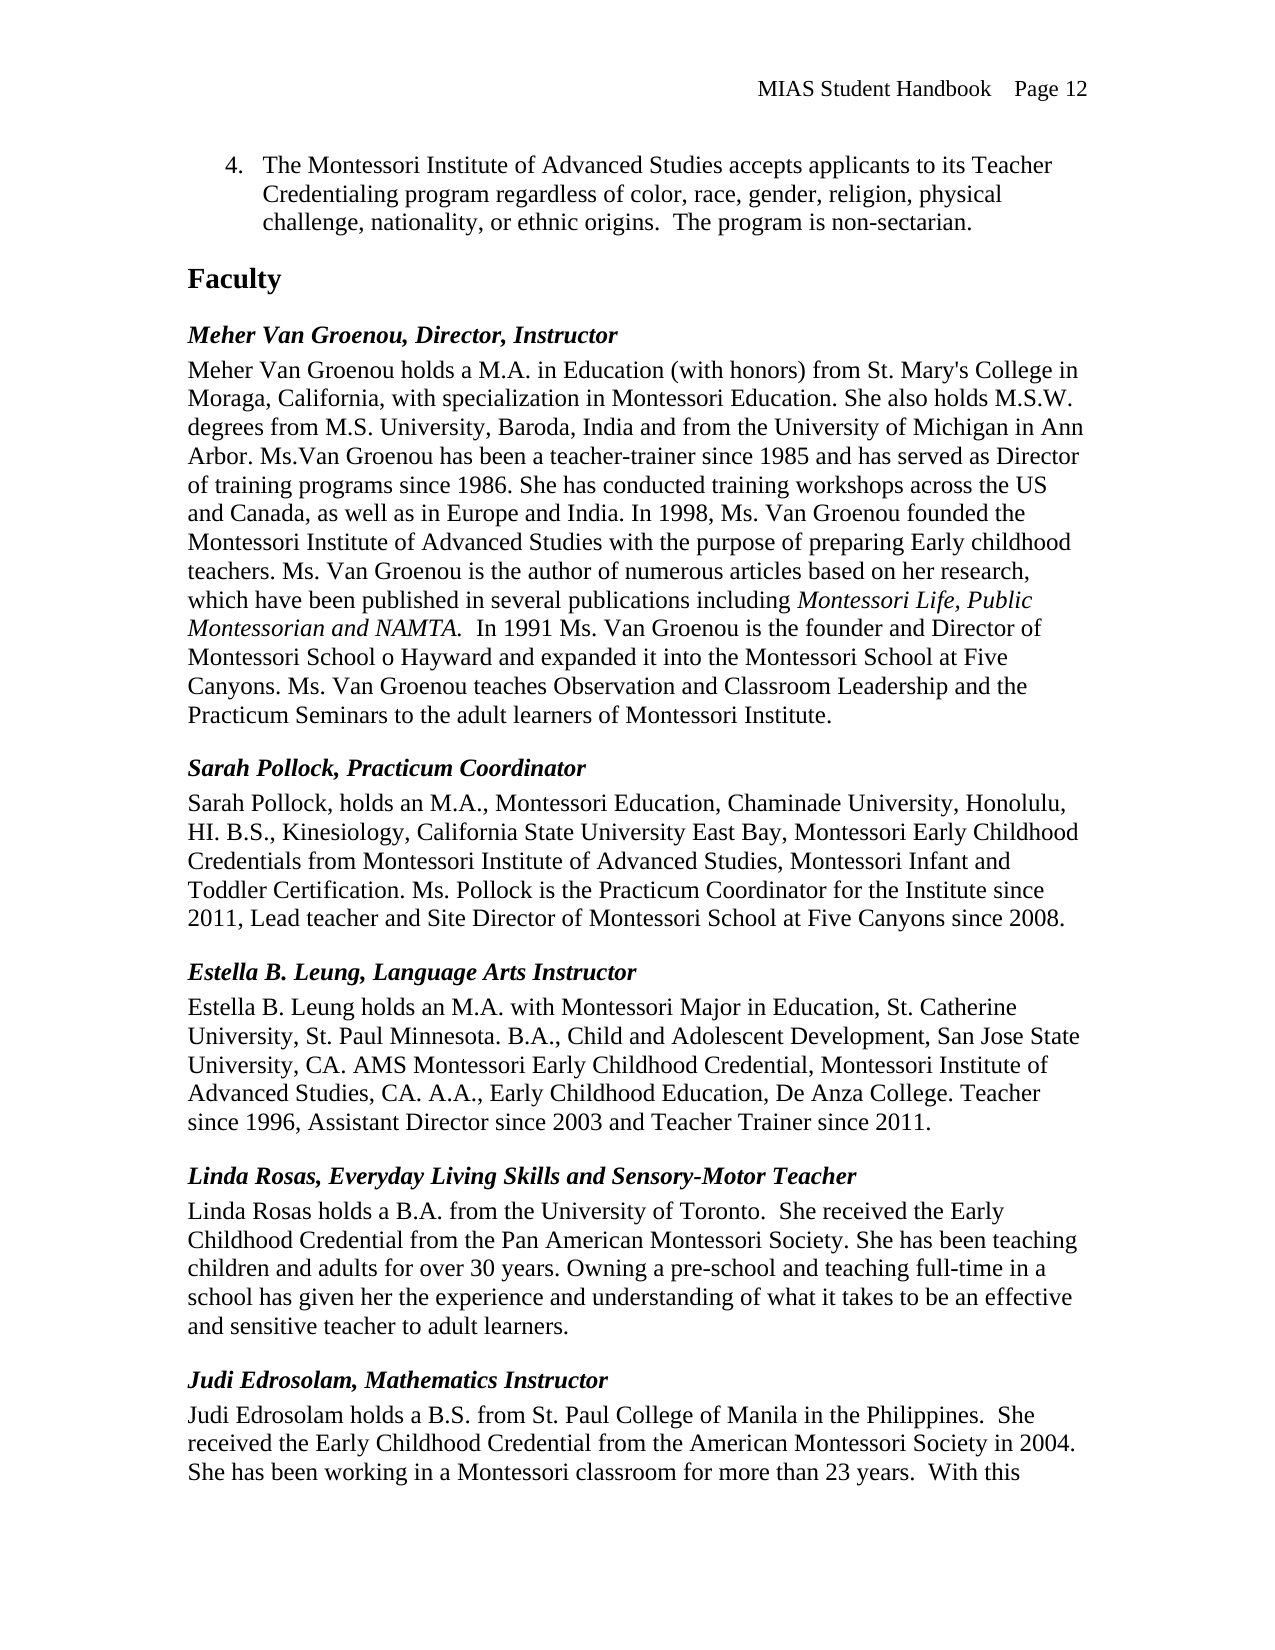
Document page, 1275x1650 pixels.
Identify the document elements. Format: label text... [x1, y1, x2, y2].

subtitle Linda Rosas, Everyday Living Skills and Sensory-Motor Teacher [187, 1161, 1087, 1190]
list The Montessori Institute of Advanced Studies accepts applicants to its Teacher Credentialing program regardless of color, race, gender, religion, physical challenge, nationality, or ethnic origins. The program is non-sectarian. [225, 150, 1087, 236]
subtitle Faculty [187, 261, 1087, 295]
subtitle Sarah Pollock, Practicum Coordinator [187, 753, 1087, 782]
text Linda Rosas holds a B.A. from the University of Toronto. She received the Early Childhood Credential from the Pan American Montessori Society. She has been teaching children and adults for over 30 years. Owning a pre-school and teaching full-time in a school has given her the experience and understanding of what it takes to be an effective and sensitive teacher to adult learners. [187, 1196, 1087, 1340]
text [187, 1400, 1087, 1486]
subtitle Meher Van Groenou, Director, Instructor [187, 320, 1087, 348]
text Meher Van Groenou holds a M.A. in Education (with honors) from St. Mary's College in Moraga, California, with specialization in Montessori Education. She also holds M.S.W. degrees from M.S. University, Baroda, India and from the University of Michigan in Ann Arbor. Ms.Van Groenou has been a teacher-trainer since 1985 and has served as Director of training programs since 1986. She has conducted training workshops across the US and Canada, as well as in Europe and India. In 1998, Ms. Van Groenou founded the Montessori Institute of Advanced Studies with the purpose of preparing Early childhood teachers. Ms. Van Groenou is the author of numerous articles based on her research, which have been published in several publications including Montessori Life, Public Montessorian and NAMTA. In 1991 Ms. Van Groenou is the founder and Director of Montessori School o Hayward and expanded it into the Montessori School at Five Canyons. Ms. Van Groenou teaches Observation and Classroom Leadership and the Practicum Seminars to the adult learners of Montessori Institute. [187, 355, 1087, 728]
subtitle Judi Edrosolam, Mathematics Instructor [187, 1365, 1087, 1393]
text Sarah Pollock, holds an M.A., Montessori Education, Chaminade University, Honolulu, HI. B.S., Kinesiology, California State University East Bay, Montessori Early Childhood Credentials from Montessori Institute of Advanced Studies, Montessori Infant and Toddler Certification. Ms. Pollock is the Practicum Coordinator for the Institute since 2011, Lead teacher and Site Director of Montessori School at Five Canyons since 2008. [187, 788, 1087, 932]
subtitle Estella B. Leung, Language Arts Instructor [187, 957, 1087, 986]
text Estella B. Leung holds an M.A. with Montessori Major in Education, St. Catherine University, St. Paul Minnesota. B.A., Child and Adolescent Development, San Jose State University, CA. AMS Montessori Early Childhood Credential, Montessori Institute of Advanced Studies, CA. A.A., Early Childhood Education, De Anza College. Teacher since 1996, Assistant Director since 2003 and Teacher Trainer since 2011. [187, 992, 1087, 1136]
